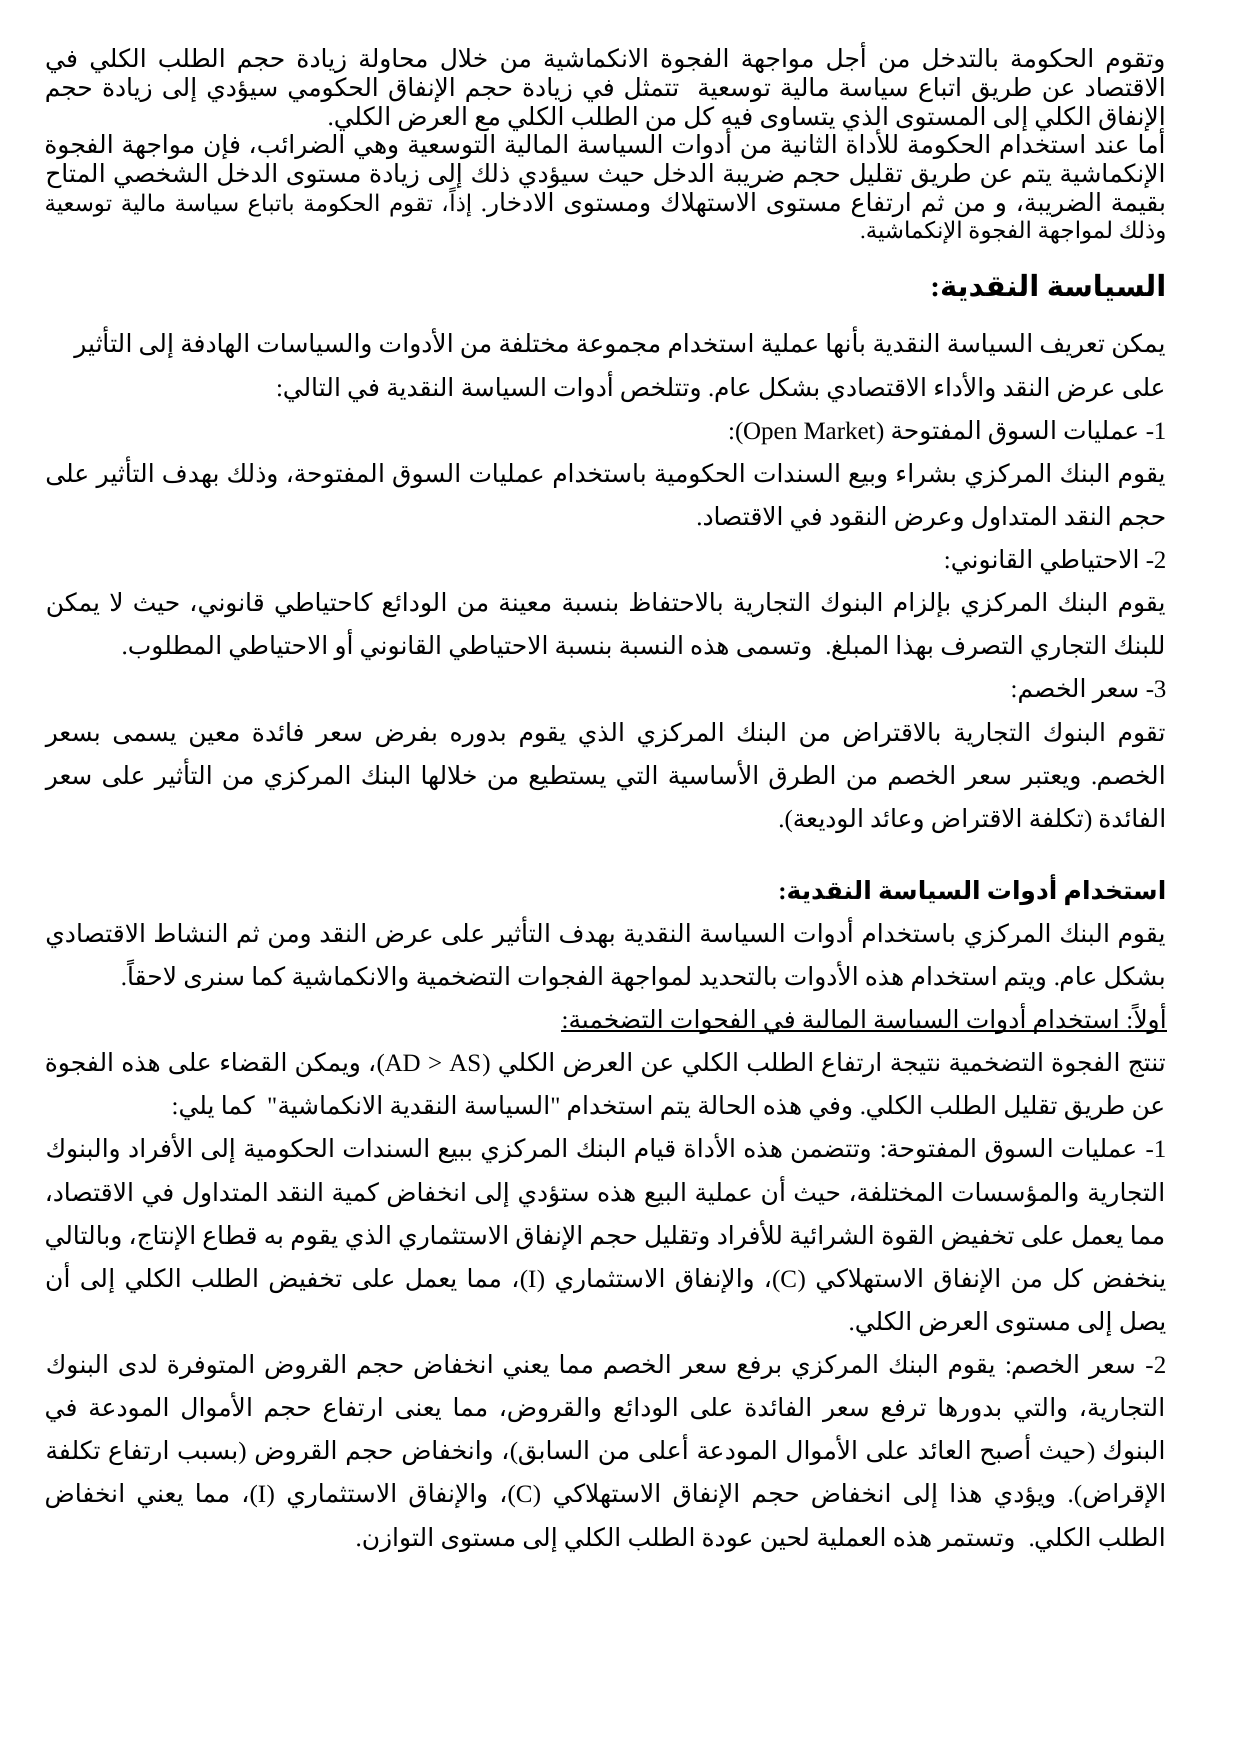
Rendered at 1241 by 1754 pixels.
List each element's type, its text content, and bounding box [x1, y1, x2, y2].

text السياسة النقدية: [44, 269, 1167, 303]
text يقوم البنك المركزي بشراء وبيع السندات الحكومية باستخدام عمليات السوق المفتوحة، وذلك بهدف التأثير على حجم النقد المتداول وعرض النقود في الاقتصاد. [44, 459, 1167, 531]
text 2- سعر الخصم: يقوم البنك المركزي برفع سعر الخصم مما يعني انخفاض حجم القروض المتوفرة لدى البنوك التجارية، والتي بدورها ترفع سعر الفائدة على الودائع والقروض، مما يعنى ارتفاع حجم الأموال المودعة في البنوك (حيث أصبح العائد على الأموال المودعة أعلى من السابق)، وانخفاض حجم القروض (بسبب ارتفاع تكلفة الإقراض). ويؤدي هذا إلى انخفاض حجم الإنفاق الاستهلاكي (C)، والإنفاق الاستثماري (I)، مما يعني انخفاض الطلب الكلي. وتستمر هذه العملية لحين عودة الطلب الكلي إلى مستوى التوازن. [44, 1350, 1167, 1551]
text استخدام أدوات السياسة النقدية: [44, 876, 1167, 904]
text أولاً: استخدام أدوات السياسة المالية في الفجوات التضخمية: [44, 1005, 1167, 1034]
text يمكن تعريف السياسة النقدية بأنها عملية استخدام مجموعة مختلفة من الأدوات والسياسات الهادفة إلى التأثير على عرض النقد والأداء الاقتصادي بشكل عام. وتتلخص أدوات السياسة النقدية في التالي: [44, 329, 1167, 401]
text 2- الاحتياطي القانوني: [44, 545, 1167, 574]
text 1- عمليات السوق المفتوحة: وتتضمن هذه الأداة قيام البنك المركزي ببيع السندات الحكومية إلى الأفراد والبنوك التجارية والمؤسسات المختلفة، حيث أن عملية البيع هذه ستؤدي إلى انخفاض كمية النقد المتداول في الاقتصاد، مما يعمل على تخفيض القوة الشرائية للأفراد وتقليل حجم الإنفاق الاستثماري الذي يقوم به قطاع الإنتاج، وبالتالي ينخفض كل من الإنفاق الاستهلاكي (C)، والإنفاق الاستثماري (I)، مما يعمل على تخفيض الطلب الكلي إلى أن يصل إلى مستوى العرض الكلي. [44, 1134, 1167, 1336]
text وتقوم الحكومة بالتدخل من أجل مواجهة الفجوة الانكماشية من خلال محاولة زيادة حجم الطلب الكلي في الاقتصاد عن طريق اتباع سياسة مالية توسعية تتمثل في زيادة حجم الإنفاق الحكومي سيؤدي إلى زيادة حجم الإنفاق الكلي إلى المستوى الذي يتساوى فيه كل من الطلب الكلي مع العرض الكلي. [44, 44, 1167, 131]
text 1- عمليات السوق المفتوحة (Open Market): [44, 416, 1167, 444]
text 3- سعر الخصم: [44, 674, 1167, 703]
text تقوم البنوك التجارية بالاقتراض من البنك المركزي الذي يقوم بدوره بفرض سعر فائدة معين يسمى بسعر الخصم. ويعتبر سعر الخصم من الطرق الأساسية التي يستطيع من خلالها البنك المركزي من التأثير على سعر الفائدة (تكلفة الاقتراض وعائد الوديعة). [44, 718, 1167, 833]
text يقوم البنك المركزي بإلزام البنوك التجارية بالاحتفاظ بنسبة معينة من الودائع كاحتياطي قانوني، حيث لا يمكن للبنك التجاري التصرف بهذا المبلغ. وتسمى هذه النسبة بنسبة الاحتياطي القانوني أو الاحتياطي المطلوب. [44, 588, 1167, 660]
text أما عند استخدام الحكومة للأداة الثانية من أدوات السياسة المالية التوسعية وهي الضرائب، فإن مواجهة الفجوة الإنكماشية يتم عن طريق تقليل حجم ضريبة الدخل حيث سيؤدي ذلك إلى زيادة مستوى الدخل الشخصي المتاح بقيمة الضريبة، و من ثم ارتفاع مستوى الاستهلاك ومستوى الادخار. إذاً، تقوم الحكومة باتباع سياسة مالية توسعية وذلك لمواجهة الفجوة الإنكماشية. [44, 131, 1167, 243]
text تنتج الفجوة التضخمية نتيجة ارتفاع الطلب الكلي عن العرض الكلي (AD > AS)، ويمكن القضاء على هذه الفجوة عن طريق تقليل الطلب الكلي. وفي هذه الحالة يتم استخدام "السياسة النقدية الانكماشية" كما يلي: [44, 1048, 1167, 1120]
text يقوم البنك المركزي باستخدام أدوات السياسة النقدية بهدف التأثير على عرض النقد ومن ثم النشاط الاقتصادي بشكل عام. ويتم استخدام هذه الأدوات بالتحديد لمواجهة الفجوات التضخمية والانكماشية كما سنرى لاحقاً. [44, 919, 1167, 991]
